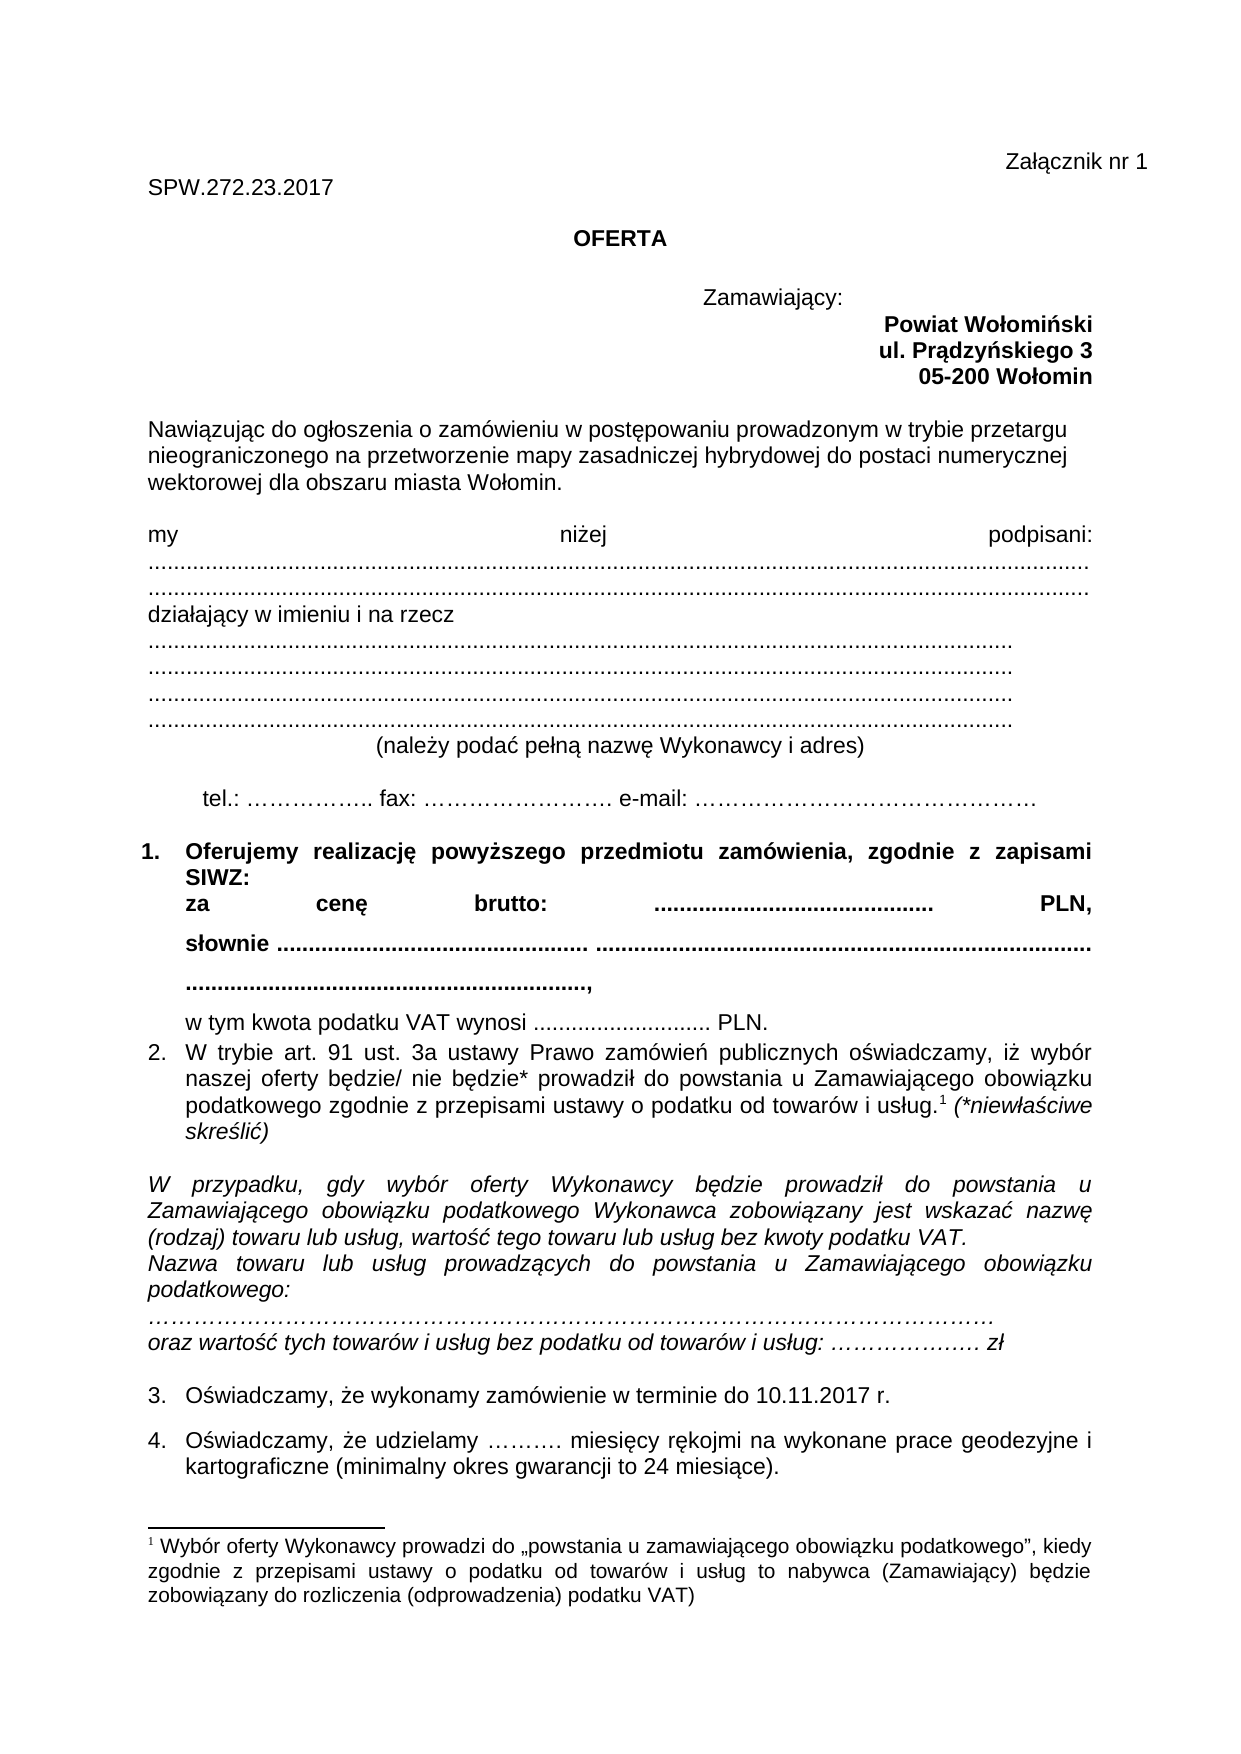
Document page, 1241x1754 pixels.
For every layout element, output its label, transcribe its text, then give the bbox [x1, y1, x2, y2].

text ul. Prądzyńskiego 3 [148, 337, 1093, 363]
text SPW.272.23.2017 [148, 174, 1093, 200]
text w tym kwota podatku VAT wynosi ............................ PLN. [185, 1009, 1093, 1035]
list Oświadczamy, że wykonamy zamówienie w terminie do 10.11.2017 r. [148, 1382, 1093, 1408]
text ………………………………………………………………………………………………… [148, 1303, 1093, 1329]
text W przypadku, gdy wybór oferty Wykonawcy będzie prowadził do powstania u Zamawiającego obowiązku podatkowego Wykonawca zobowiązany jest wskazać nazwę (rodzaj) towaru lub usług, wartość tego towaru lub usług bez kwoty podatku VAT. [148, 1171, 1093, 1250]
text ........................................................................................................................................ [148, 653, 1093, 679]
text Nazwa towaru lub usług prowadzących do powstania u Zamawiającego obowiązku podatkowego: [148, 1250, 1093, 1303]
text 05-200 Wołomin [148, 363, 1093, 390]
text ........................................................................................................................................ [148, 679, 1093, 706]
text ....................................................................................................................................................działający w imieniu i na rzecz ........................................................................................................................................ [148, 574, 1093, 653]
text my niżej podpisani: .................................................................................................................................................... [148, 521, 1093, 574]
text (należy podać pełną nazwę Wykonawcy i adres) [148, 732, 1093, 759]
text Nawiązując do ogłoszenia o zamówieniu w postępowaniu prowadzonym w trybie przetargu nieograniczonego na przetworzenie mapy zasadniczej hybrydowej do postaci numerycznej wektorowej dla obszaru miasta Wołomin. [148, 416, 1093, 495]
list Oświadczamy, że udzielamy ………. miesięcy rękojmi na wykonane prace geodezyjne i kartograficzne (minimalny okres gwarancji to 24 miesiące). [148, 1427, 1093, 1479]
text oraz wartość tych towarów i usług bez podatku od towarów i usług: …………….…. zł [148, 1329, 1093, 1355]
text ........................................................................................................................................ [148, 706, 1093, 732]
list W trybie art. 91 ust. 3a ustawy Prawo zamówień publicznych oświadczamy, iż wybór naszej oferty będzie/ nie będzie* prowadził do powstania u Zamawiającego obowiązku podatkowego zgodnie z przepisami ustawy o podatku od towarów i usług. (*niewłaściwe skreślić) [148, 1039, 1093, 1144]
list Oferujemy realizację powyższego przedmiotu zamówienia, zgodnie z zapisami SIWZ: [141, 838, 1093, 890]
text Załącznik nr 1 [153, 148, 1135, 174]
text Powiat Wołomiński [148, 311, 1093, 337]
text OFERTA [148, 225, 1093, 252]
text tel.: …………….. fax: ……………………. e-mail: ……………………………………… [148, 785, 1093, 811]
text za cenę brutto: ............................................ PLN, słownie ................................................. ............................................................................................................................................., [185, 890, 1093, 996]
text Zamawiający: [703, 284, 1093, 311]
